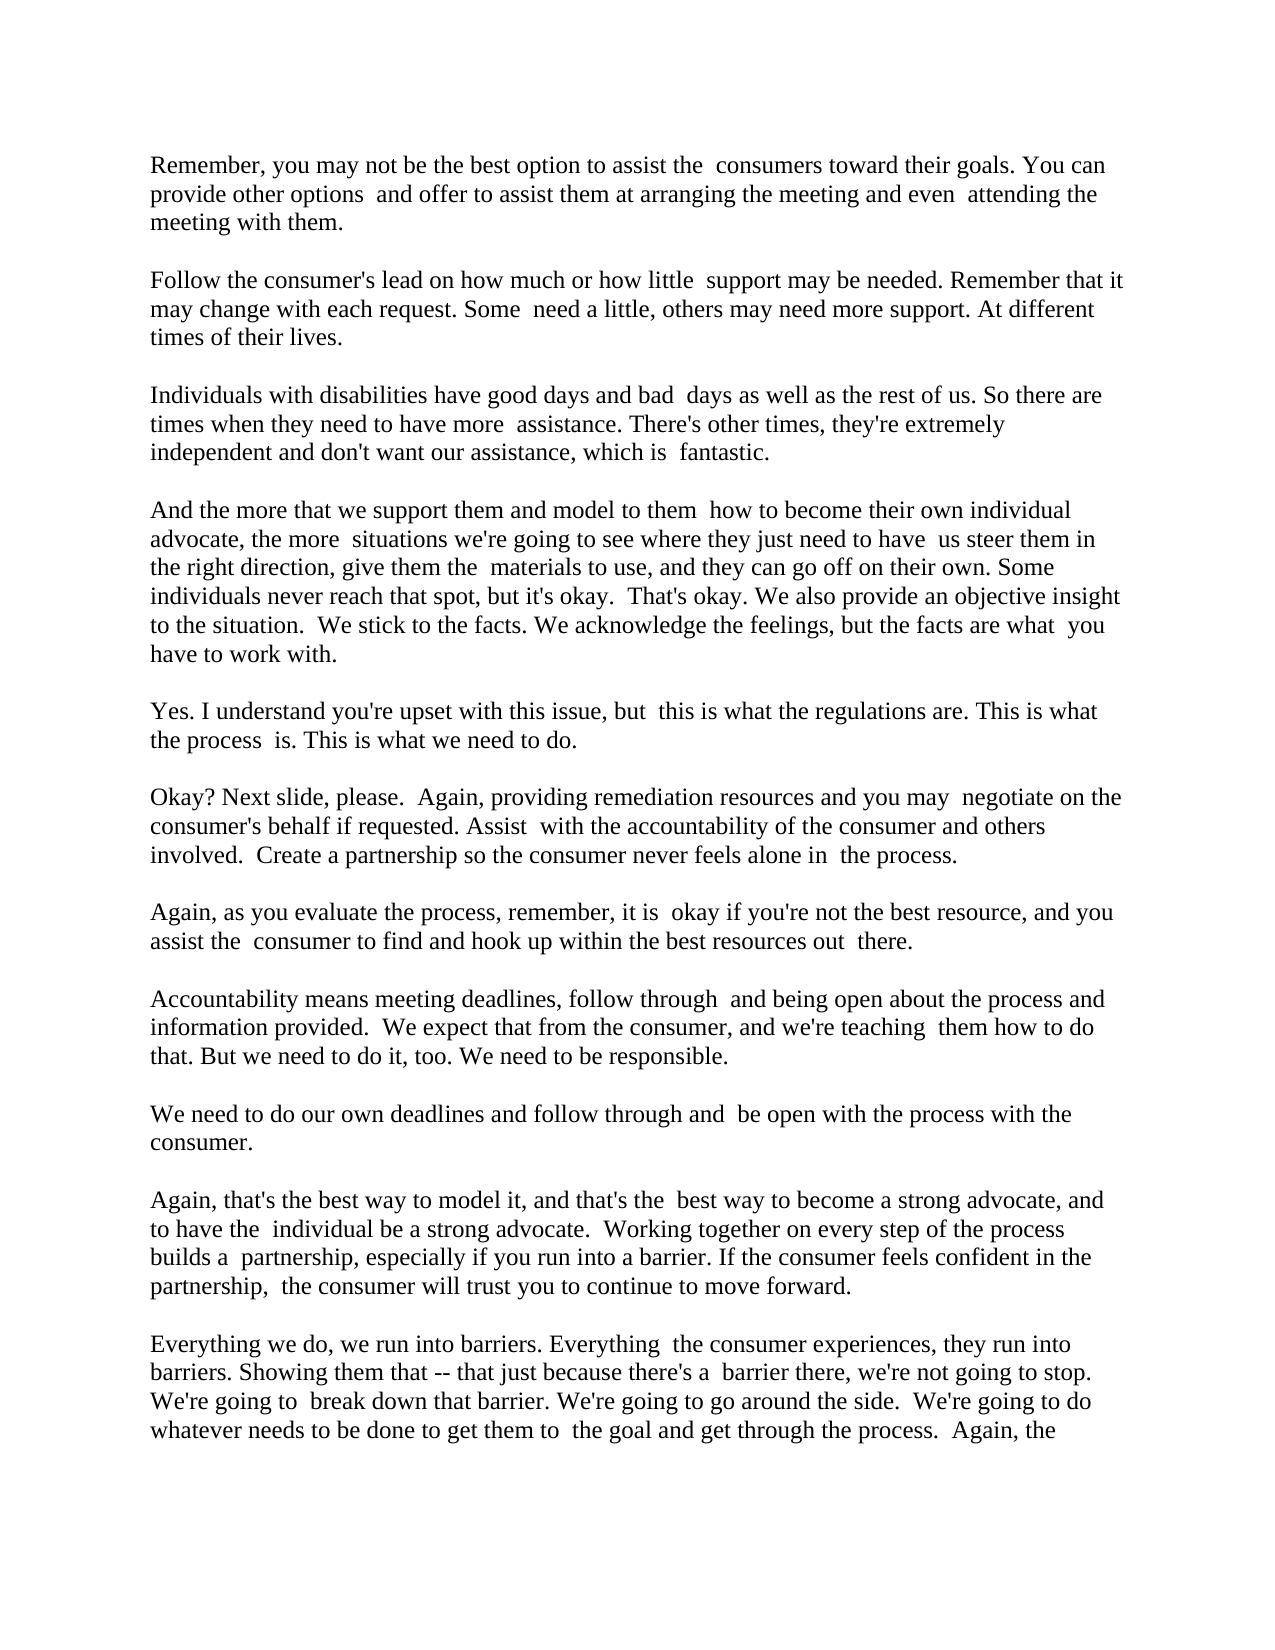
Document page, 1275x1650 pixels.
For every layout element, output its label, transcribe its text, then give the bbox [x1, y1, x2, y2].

text And the more that we support them and model to them how to become their own individual advocate, the more situations we're going to see where they just need to have us steer them in the right direction, give them the materials to use, and they can go off on their own. Some individuals never reach that spot, but it's okay. That's okay. We also provide an objective insight to the situation. We stick to the facts. We acknowledge the feelings, but the facts are what you have to work with. [150, 495, 1125, 667]
text Again, as you evaluate the process, remember, it is okay if you're not the best resource, and you assist the consumer to find and hook up within the best resources out there. [150, 897, 1125, 955]
text Follow the consumer's lead on how much or how little support may be needed. Remember that it may change with each request. Some need a little, others may need more support. At different times of their lives. [150, 265, 1125, 351]
text Okay? Next slide, please. Again, providing remediation resources and you may negotiate on the consumer's behalf if requested. Assist with the accountability of the consumer and others involved. Create a partnership so the consumer never feels alone in the process. [150, 782, 1125, 869]
text Accountability means meeting deadlines, follow through and being open about the process and information provided. We expect that from the consumer, and we're teaching them how to do that. But we need to do it, too. We need to be responsible. [150, 984, 1125, 1070]
text Remember, you may not be the best option to assist the consumers toward their goals. You can provide other options and offer to assist them at arranging the meeting and even attending the meeting with them. [150, 150, 1125, 236]
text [150, 1329, 1125, 1444]
text We need to do our own deadlines and follow through and be open with the process with the consumer. [150, 1099, 1125, 1156]
text Yes. I understand you're upset with this issue, but this is what the regulations are. This is what the process is. This is what we need to do. [150, 696, 1125, 754]
text Individuals with disabilities have good days and bad days as well as the rest of us. So there are times when they need to have more assistance. There's other times, they're extremely independent and don't want our assistance, which is fantastic. [150, 380, 1125, 466]
text Again, that's the best way to model it, and that's the best way to become a strong advocate, and to have the individual be a strong advocate. Working together on every step of the process builds a partnership, especially if you run into a barrier. If the consumer feels confident in the partnership, the consumer will trust you to continue to move forward. [150, 1185, 1125, 1300]
